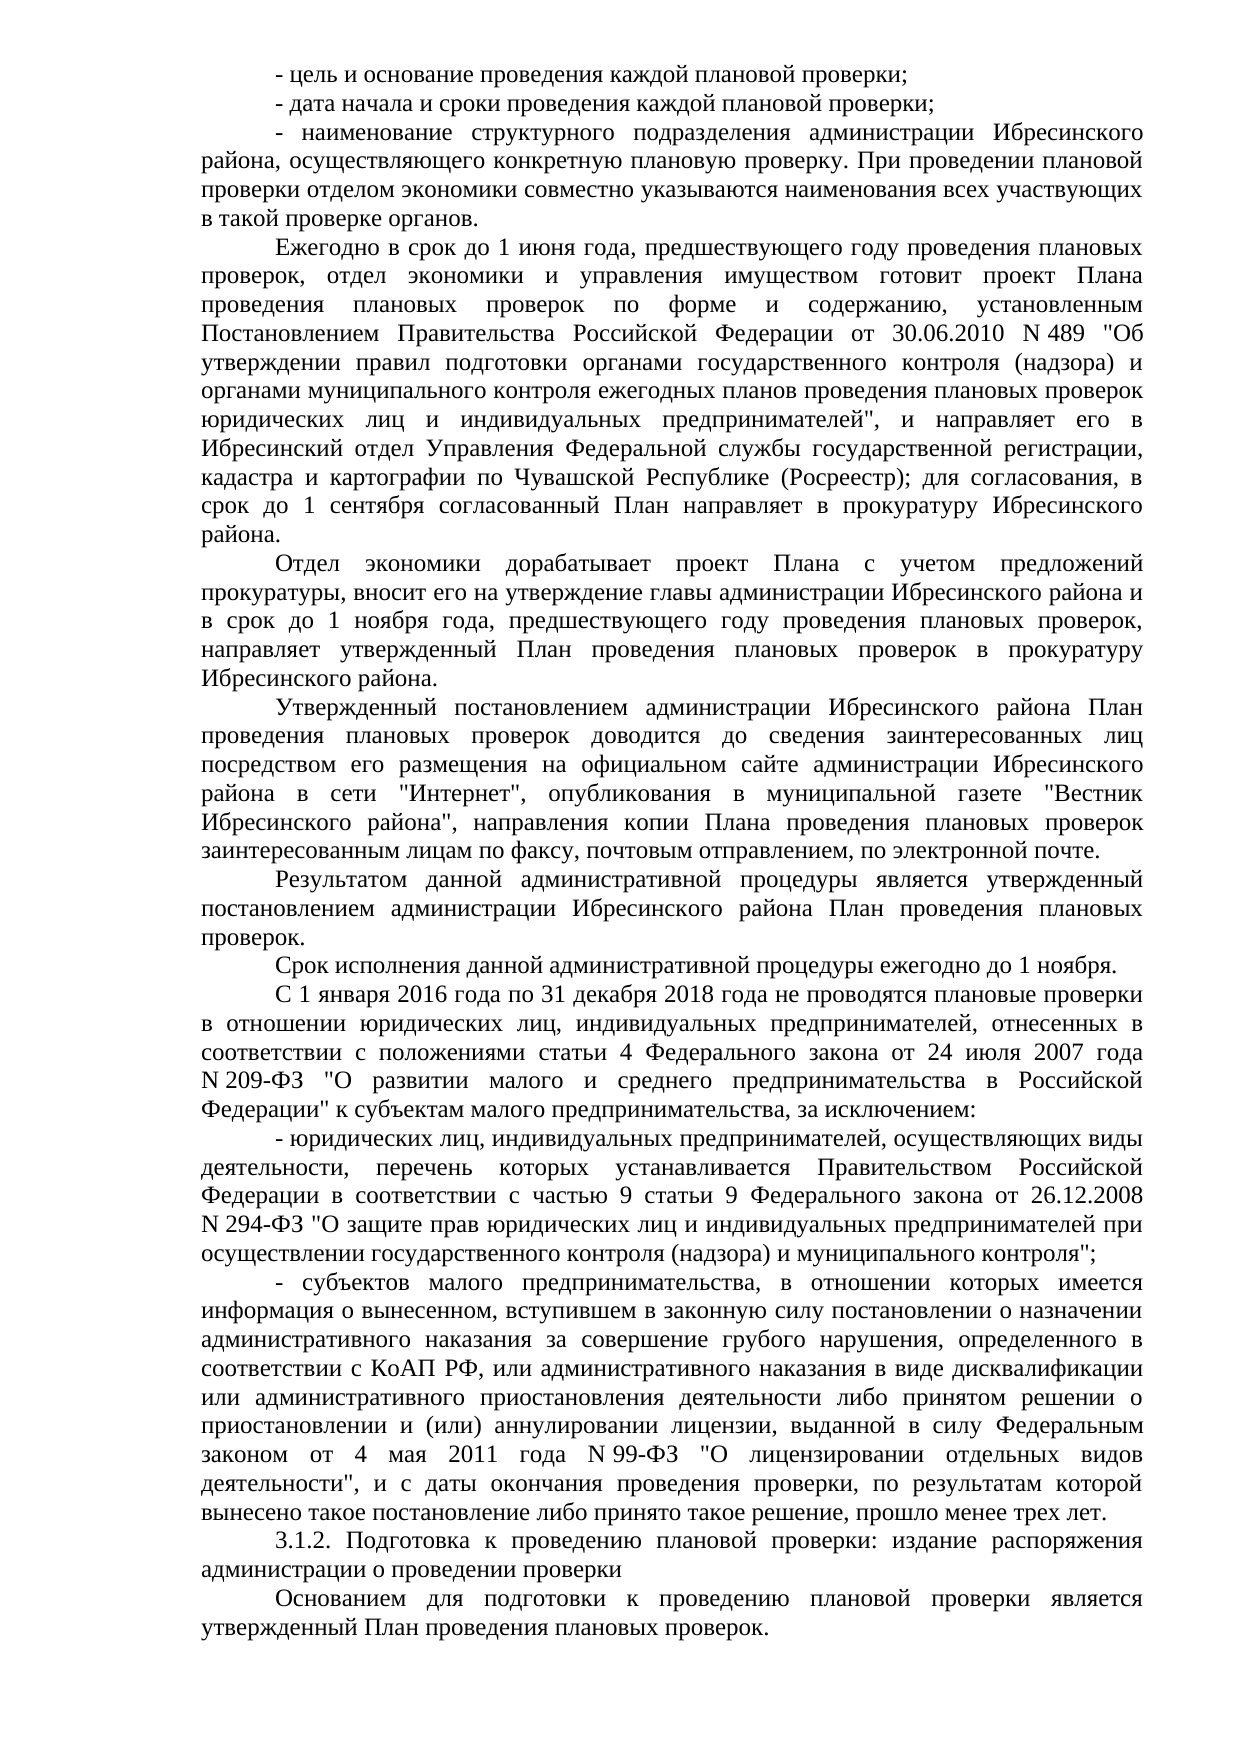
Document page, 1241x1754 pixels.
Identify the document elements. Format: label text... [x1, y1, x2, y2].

text - цель и основание проведения каждой плановой проверки; [201, 59, 1144, 88]
text - дата начала и сроки проведения каждой плановой проверки; [201, 88, 1144, 117]
text С 1 января 2016 года по 31 декабря 2018 года не проводятся плановые проверки в отношении юридических лиц, индивидуальных предпринимателей, отнесенных в соответствии с положениями статьи 4 Федерального закона от 24 июля 2007 года N 209-ФЗ "О развитии малого и среднего предпринимательства в Российской Федерации" к субъектам малого предпринимательства, за исключением: [201, 979, 1144, 1123]
text 3.1.2. Подготовка к проведению плановой проверки: издание распоряжения администрации о проведении проверки [201, 1525, 1144, 1583]
text Основанием для подготовки к проведению плановой проверки является утвержденный План проведения плановых проверок. [201, 1583, 1144, 1640]
text Ежегодно в срок до 1 июня года, предшествующего году проведения плановых проверок, отдел экономики и управления имуществом готовит проект Плана проведения плановых проверок по форме и содержанию, установленным Постановлением Правительства Российской Федерации от 30.06.2010 N 489 "Об утверждении правил подготовки органами государственного контроля (надзора) и органами муниципального контроля ежегодных планов проведения плановых проверок юридических лиц и индивидуальных предпринимателей", и направляет его в Ибресинский отдел Управления Федеральной службы государственной регистрации, кадастра и картографии по Чувашской Республике (Росреестр); для согласования, в срок до 1 сентября согласованный План направляет в прокуратуру Ибресинского района. [201, 232, 1144, 548]
text - наименование структурного подразделения администрации Ибресинского района, осуществляющего конкретную плановую проверку. При проведении плановой проверки отделом экономики совместно указываются наименования всех участвующих в такой проверке органов. [201, 117, 1144, 232]
text Результатом данной административной процедуры является утвержденный постановлением администрации Ибресинского района План проведения плановых проверок. [201, 864, 1144, 950]
text Утвержденный постановлением администрации Ибресинского района План проведения плановых проверок доводится до сведения заинтересованных лиц посредством его размещения на официальном сайте администрации Ибресинского района в сети "Интернет", опубликования в муниципальной газете "Вестник Ибресинского района", направления копии Плана проведения плановых проверок заинтересованным лицам по факсу, почтовым отправлением, по электронной почте. [201, 692, 1144, 864]
text - юридических лиц, индивидуальных предпринимателей, осуществляющих виды деятельности, перечень которых устанавливается Правительством Российской Федерации в соответствии с частью 9 статьи 9 Федерального закона от 26.12.2008 N 294-ФЗ "О защите прав юридических лиц и индивидуальных предпринимателей при осуществлении государственного контроля (надзора) и муниципального контроля"; [201, 1123, 1144, 1267]
text - субъектов малого предпринимательства, в отношении которых имеется информация о вынесенном, вступившем в законную силу постановлении о назначении административного наказания за совершение грубого нарушения, определенного в соответствии с КоАП РФ, или административного наказания в виде дисквалификации или административного приостановления деятельности либо принятом решении о приостановлении и (или) аннулировании лицензии, выданной в силу Федеральным законом от 4 мая 2011 года N 99-ФЗ "О лицензировании отдельных видов деятельности", и с даты окончания проведения проверки, по результатам которой вынесено такое постановление либо принято такое решение, прошло менее трех лет. [201, 1267, 1144, 1525]
text Отдел экономики дорабатывает проект Плана с учетом предложений прокуратуры, вносит его на утверждение главы администрации Ибресинского района и в срок до 1 ноября года, предшествующего году проведения плановых проверок, направляет утвержденный План проведения плановых проверок в прокуратуру Ибресинского района. [201, 548, 1144, 692]
text Срок исполнения данной административной процедуры ежегодно до 1 ноября. [201, 950, 1144, 979]
